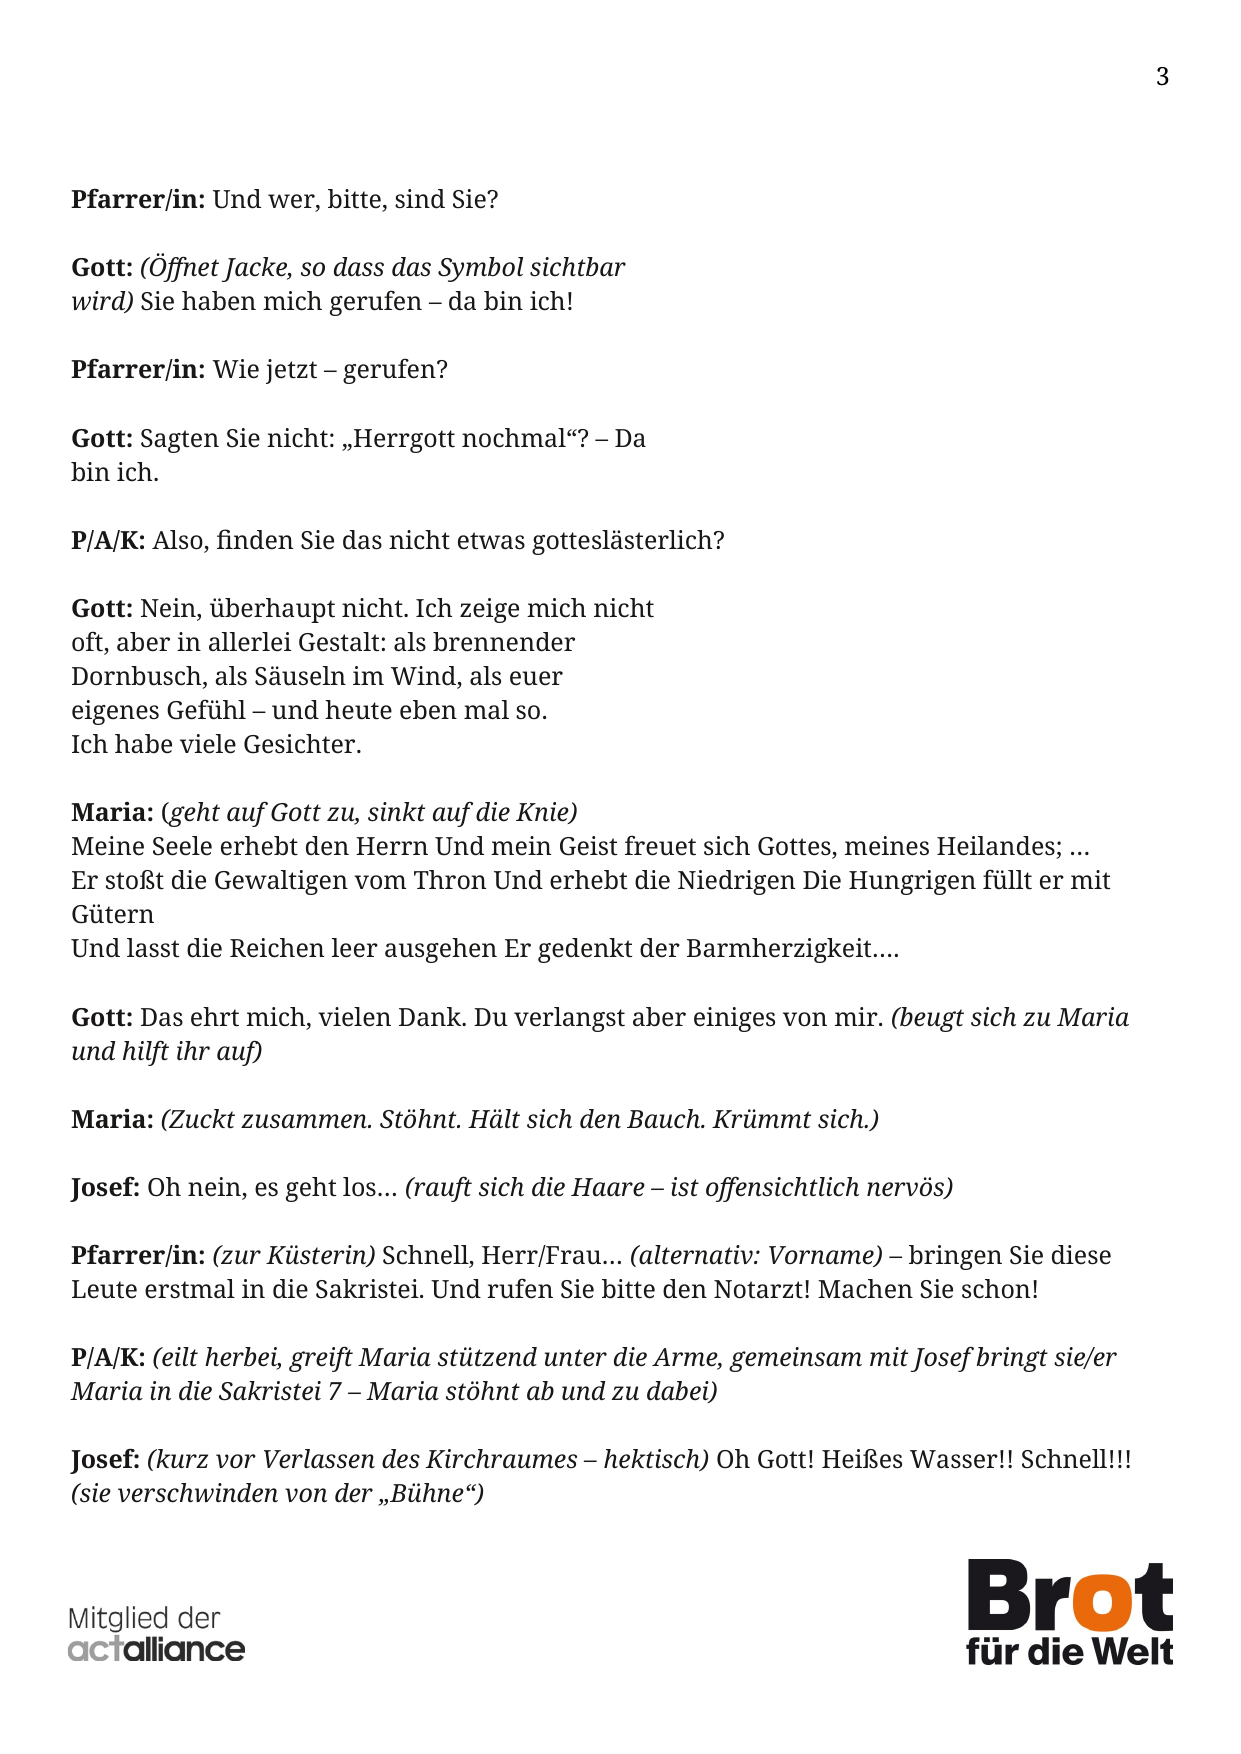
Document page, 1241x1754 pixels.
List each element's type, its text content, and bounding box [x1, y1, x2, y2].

text Josef: (kurz vor Verlassen des Kirchraumes – hektisch) Oh Gott! Heißes Wasser!! Schnell!!! [71, 1442, 1169, 1476]
picture [966, 1559, 1173, 1665]
text Gott: (Öffnet Jacke, so dass das Symbol sichtbar [71, 250, 1169, 284]
text Er stoßt die Gewaltigen vom Thron Und erhebt die Niedrigen Die Hungrigen füllt er mit Gütern [71, 863, 1169, 931]
text P/A/K: (eilt herbei, greift Maria stützend unter die Arme, gemeinsam mit Josef bringt sie/er [71, 1340, 1169, 1374]
text Meine Seele erhebt den Herrn Und mein Geist freuet sich Gottes, meines Heilandes; … [71, 829, 1169, 863]
text P/A/K: Also, finden Sie das nicht etwas gotteslästerlich? [71, 522, 1169, 556]
text Gott: Sagten Sie nicht: „Herrgott nochmal“? – Da [71, 420, 1169, 454]
text Ich habe viele Gesichter. [71, 727, 1169, 761]
text Maria in die Sakristei 7 – Maria stöhnt ab und zu dabei) [71, 1374, 1169, 1408]
text Dornbusch, als Säuseln im Wind, als euer [71, 659, 1169, 693]
text oft, aber in allerlei Gestalt: als brennender [71, 624, 1169, 659]
text Und lasst die Reichen leer ausgehen Er gedenkt der Barmherzigkeit…. [71, 931, 1169, 965]
text Pfarrer/in: Und wer, bitte, sind Sie? [71, 182, 1169, 216]
text Josef: Oh nein, es geht los… (rauft sich die Haare – ist offensichtlich nervös) [71, 1169, 1169, 1204]
text Gott: Das ehrt mich, vielen Dank. Du verlangst aber einiges von mir. (beugt sich zu Maria und hilft ihr auf) [71, 999, 1169, 1067]
text Maria: (geht auf Gott zu, sinkt auf die Knie) [71, 795, 1169, 829]
text Gott: Nein, überhaupt nicht. Ich zeige mich nicht [71, 591, 1169, 624]
text Pfarrer/in: Wie jetzt – gerufen? [71, 352, 1169, 386]
text (sie verschwinden von der „Bühne“) [71, 1476, 1169, 1510]
text eigenes Gefühl – und heute eben mal so. [71, 693, 1169, 727]
text Pfarrer/in: (zur Küsterin) Schnell, Herr/Frau… (alternativ: Vorname) – bringen Sie diese Leute erstmal in die Sakristei. Und rufen Sie bitte den Notarzt! Machen Sie schon! [71, 1238, 1169, 1306]
text wird) Sie haben mich gerufen – da bin ich! [71, 284, 1169, 318]
picture [67, 1606, 245, 1661]
text Maria: (Zuckt zusammen. Stöhnt. Hält sich den Bauch. Krümmt sich.) [71, 1101, 1169, 1136]
text bin ich. [71, 454, 1169, 488]
